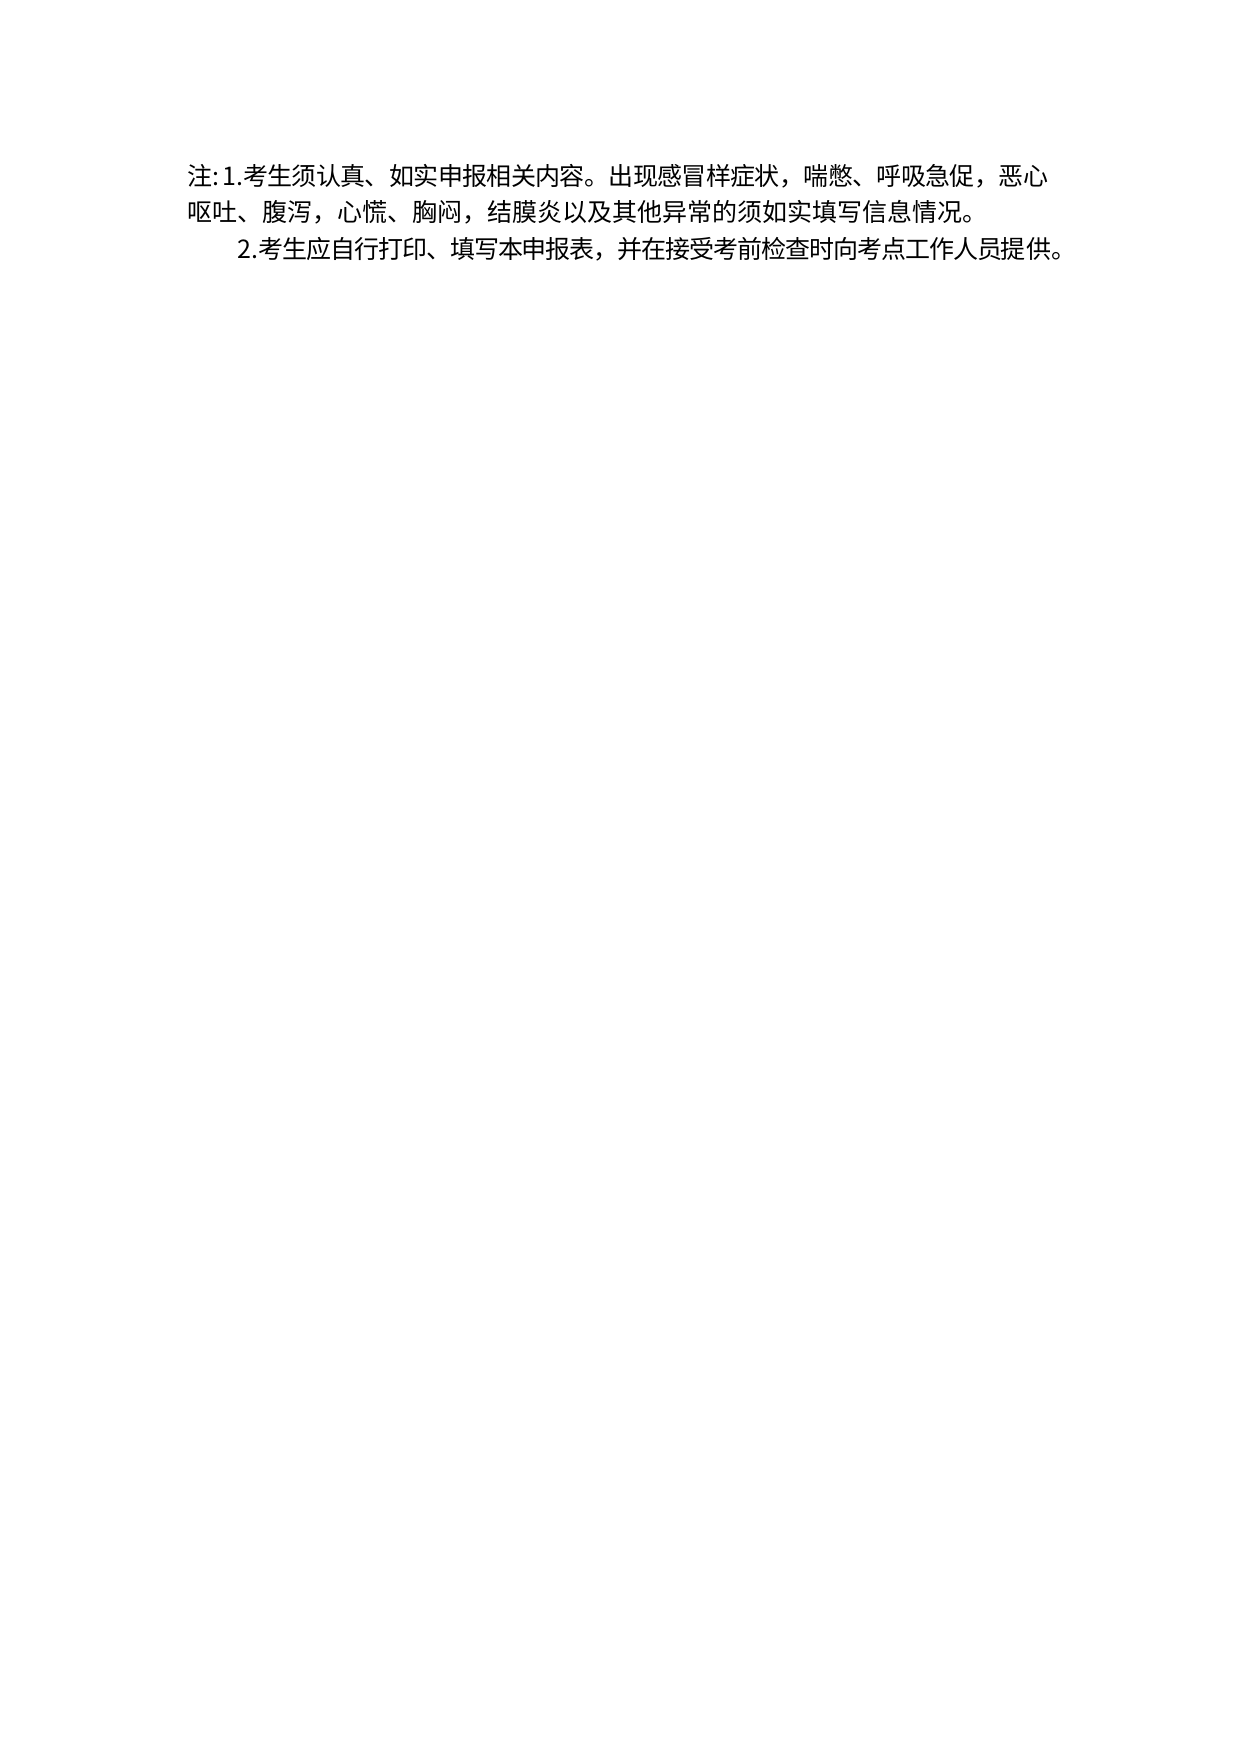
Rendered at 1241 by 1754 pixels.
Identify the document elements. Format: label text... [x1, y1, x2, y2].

text 2.考生应自行打印、填写本申报表，并在接受考前检查时向考点工作人员提供。 [187, 229, 1053, 265]
text 注: 1.考生须认真、如实申报相关内容。出现感冒样症状，喘憋、呼吸急促，恶心呕吐、腹泻，心慌、胸闷，结膜炎以及其他异常的须如实填写信息情况。 [187, 156, 1053, 229]
